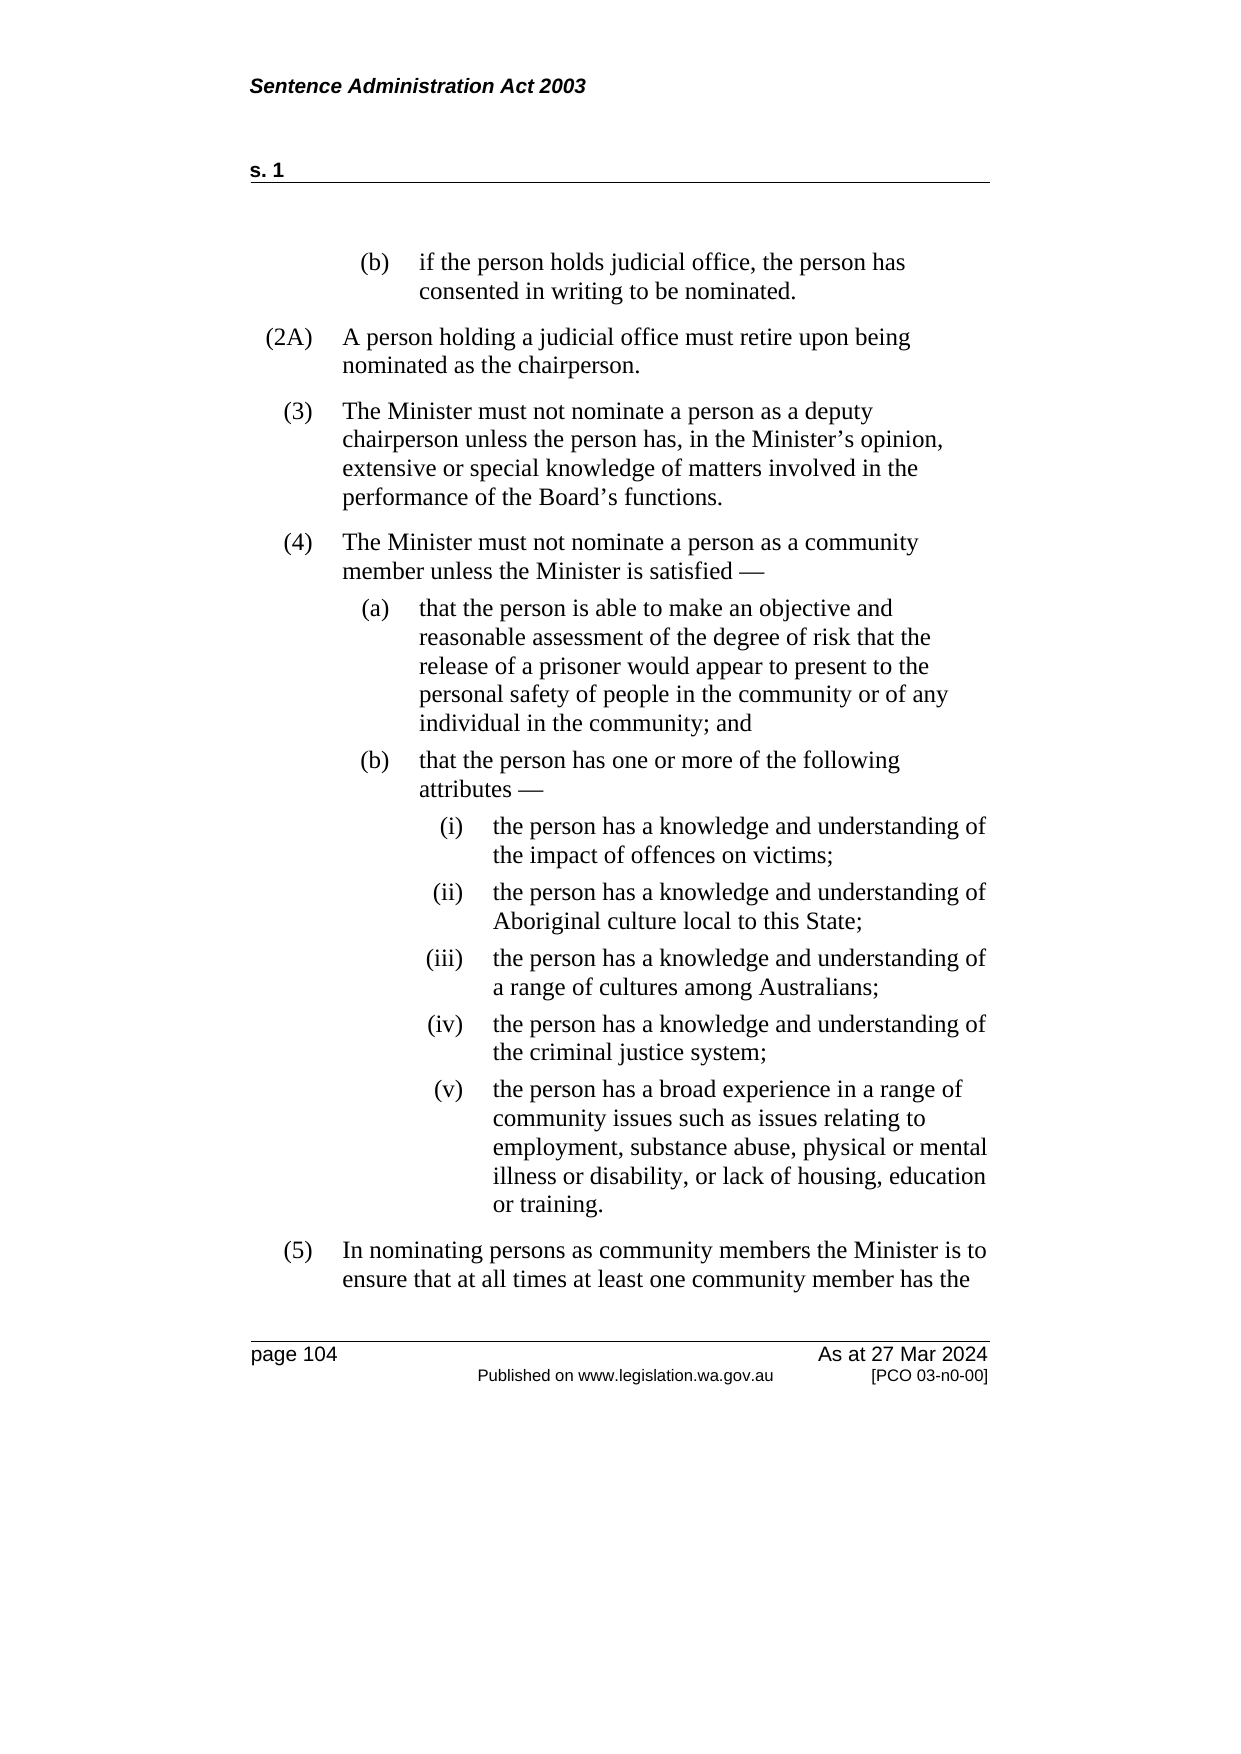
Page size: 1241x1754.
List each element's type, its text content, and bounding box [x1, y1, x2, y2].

text (a) that the person is able to make an objective and reasonable assessment of the degree of risk that the release of a prisoner would appear to present to the personal safety of people in the community or of any individual in the community; and [251, 593, 990, 737]
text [251, 1235, 990, 1292]
text (2A) A person holding a judicial office must retire upon being nominated as the chairperson. [251, 322, 990, 379]
text (b) if the person holds judicial office, the person has consented in writing to be nominated. [251, 247, 990, 305]
text (3) The Minister must not nominate a person as a deputy chairperson unless the person has, in the Minister’s opinion, extensive or special knowledge of matters involved in the performance of the Board’s functions. [251, 396, 990, 511]
text (v) the person has a broad experience in a range of community issues such as issues relating to employment, substance abuse, physical or mental illness or disability, or lack of housing, education or training. [251, 1074, 990, 1218]
text (4) The Minister must not nominate a person as a community member unless the Minister is satisfied — [251, 527, 990, 585]
text (iv) the person has a knowledge and understanding of the criminal justice system; [251, 1009, 990, 1066]
text (iii) the person has a knowledge and understanding of a range of cultures among Australians; [251, 943, 990, 1000]
text (i) the person has a knowledge and understanding of the impact of offences on victims; [251, 811, 990, 869]
text (ii) the person has a knowledge and understanding of Aboriginal culture local to this State; [251, 877, 990, 934]
text (b) that the person has one or more of the following attributes — [251, 745, 990, 803]
